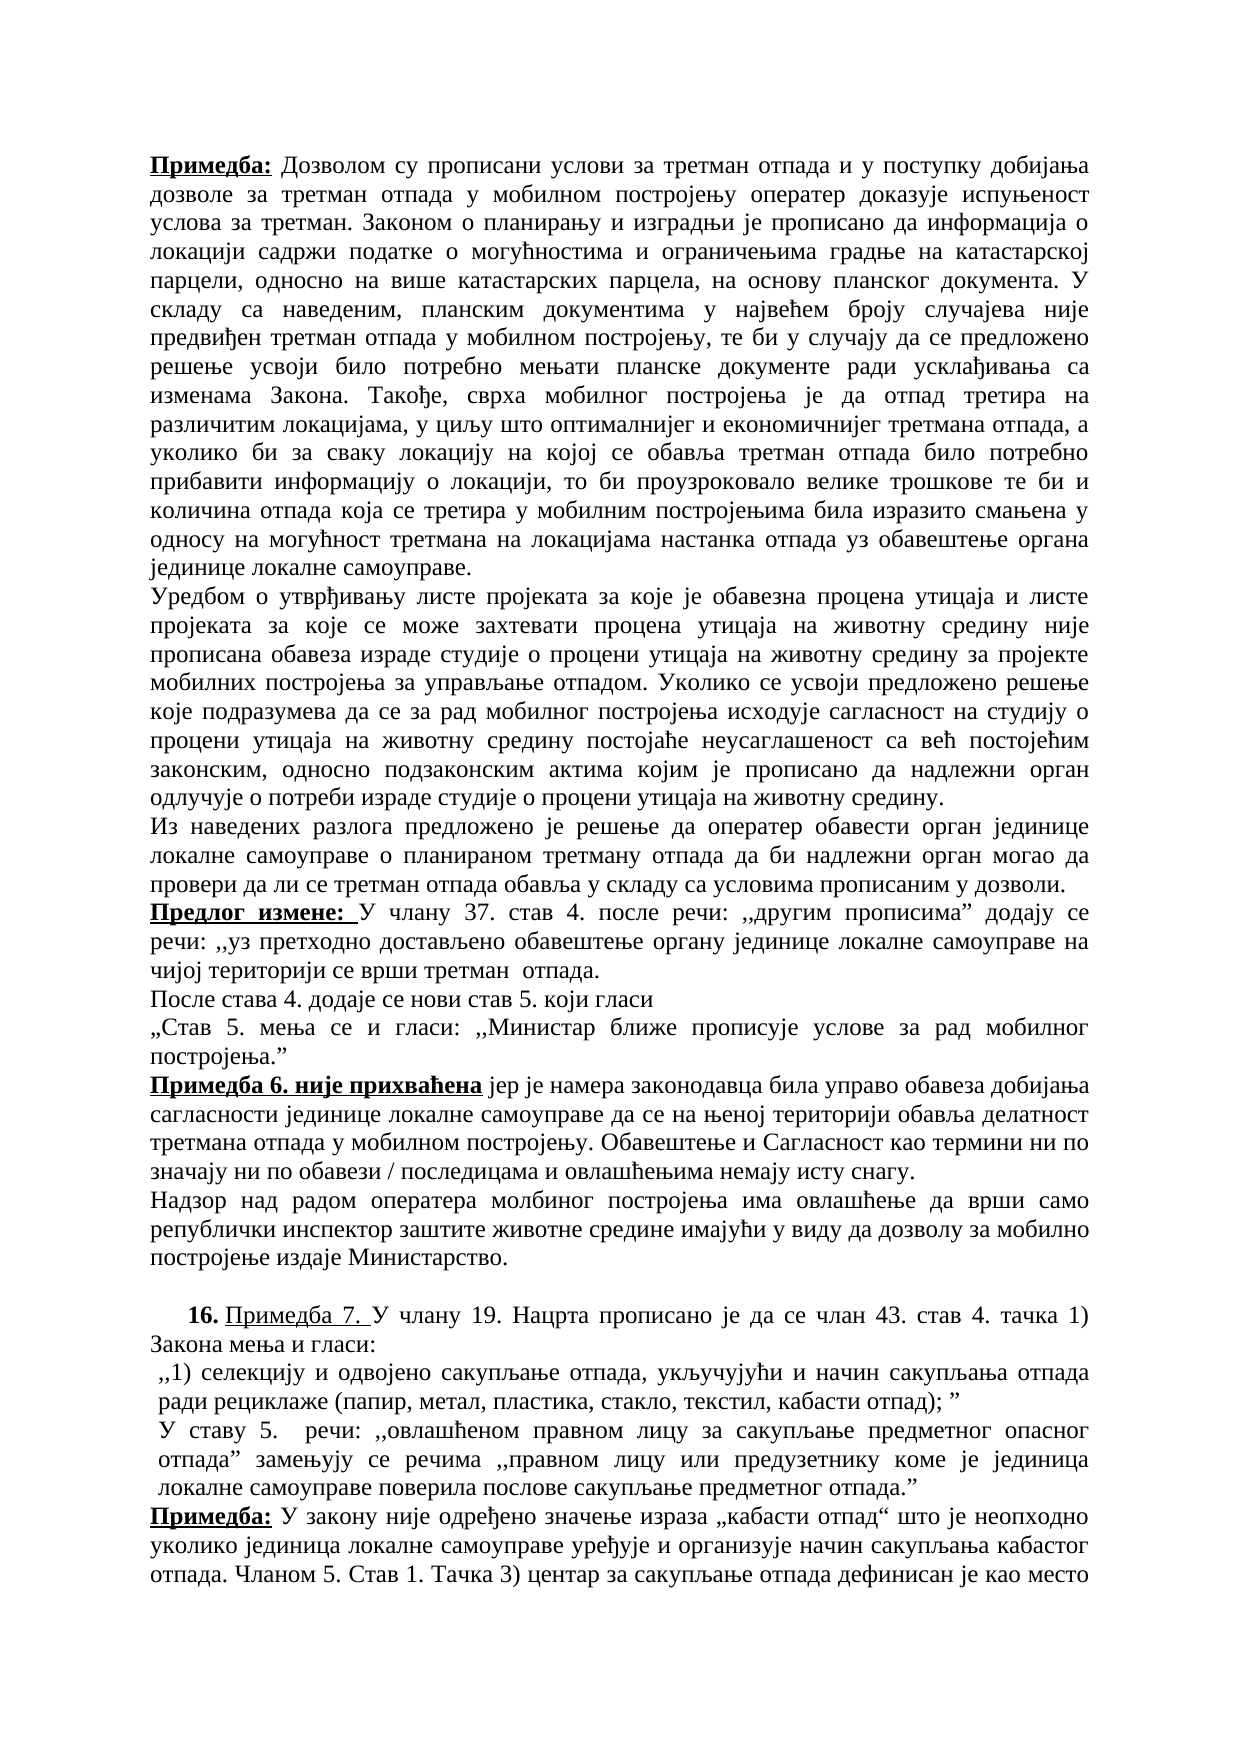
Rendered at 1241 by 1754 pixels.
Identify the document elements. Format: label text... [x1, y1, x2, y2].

list Примедба 7. У члану 19. Нацрта прописано је да се члан 43. став 4. тачка 1) Закона мења и гласи: [150, 1300, 1090, 1357]
text Из наведених разлога предложено је решење да оператер обавести орган јединице локалне самоуправе о планираном третману отпада да би надлежни орган могао да провери да ли се третман отпада обавља у складу са условима прописаним у дозволи. [150, 811, 1090, 897]
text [150, 1501, 1090, 1587]
text Примедба 6. није прихваћена јер је намера законодавца била управо обавеза добијања сагласности јединице локалне самоуправе да се на њеној територији обавља делатност третмана отпада у мобилном постројењу. Обавештење и Сагласност као термини ни по значају ни по обавези / последицама и овлашћењима немају исту снагу. [150, 1070, 1090, 1185]
text Уредбом о утврђивању листе пројеката за које је обавезна процена утицаја и листе пројеката за које се може захтевати процена утицаја на животну средину није прописана обавеза израдe студије о процени утицаја на животну средину за пројекте мобилних постројења за управљање отпадом. Уколико се усвоји предложено решење које подразумева да се за рад мобилног постројења исходује сагласност на студију о процени утицаја на животну средину постојаће неусаглашеност са већ постојећим законским, односно подзаконским актима којим је прописано да надлежни орган одлучује о потреби израде студије о процени утицаја на животну средину. [150, 581, 1090, 811]
text „Став 5. мења се и гласи: ,,Министар ближе прописује услове за рад мобилног постројења.” [150, 1012, 1090, 1070]
text Предлог измене: У члану 37. став 4. после речи: ,,другим прописима” додају се речи: ,,уз претходно достављено обавештење органу јединице локалне самоуправе на чијој територији се врши третман отпада. [150, 897, 1090, 984]
text Надзор над радом оператера молбиног постројења има овлашћење да врши само републички инспектор заштите животне средине имајући у виду да дозволу за мобилно постројење издаје Министарство. [150, 1185, 1090, 1271]
text После става 4. додаје се нови став 5. који гласи [150, 984, 1090, 1012]
text Примедба: Дозволом су прописани услови за третман отпада и у поступку добијања дозволе за третман отпада у мобилном постројењу оператер доказује испуњеност услова за третман. Законом о планирању и изградњи је прописано да информација о локацији садржи податке о могућностима и ограничењима градње на катастарској парцели, односно на више катастарских парцела, на основу планског документа. У складу са наведеним, планским документима у највећем броју случајева није предвиђен третман отпада у мобилном постројењу, те би у случају да се предложено решење усвоји било потребно мењати планске документе ради усклађивања са изменама Закона. Такође, сврха мобилног постројења је да отпад третира на различитим локацијама, у циљу што оптималнијег и економичнијег третмана отпада, а уколико би за сваку локацију на којој се обавља третман отпада било потребно прибавити информацију о локацији, то би проузроковало велике трошкове те би и количина отпада која се третира у мобилним постројењима била изразито смањена у односу на могућност третмана на локацијама настанка отпада уз обавештење органа јединице локалне самоуправе. [150, 150, 1090, 581]
text У ставу 5. речи: ,,овлашћеном правном лицу за сакупљање предметног опасног отпада” замењују се речима ,,правном лицу или предузетнику коме је јединица локалне самоуправе поверила послове сакупљање предметног отпада.” [158, 1415, 1090, 1501]
text ,,1) селекцију и одвојено сакупљање отпада, укључујући и начин сакупљања отпада ради рециклаже (папир, метал, пластика, стакло, текстил, кабасти отпад); ” [158, 1357, 1090, 1415]
